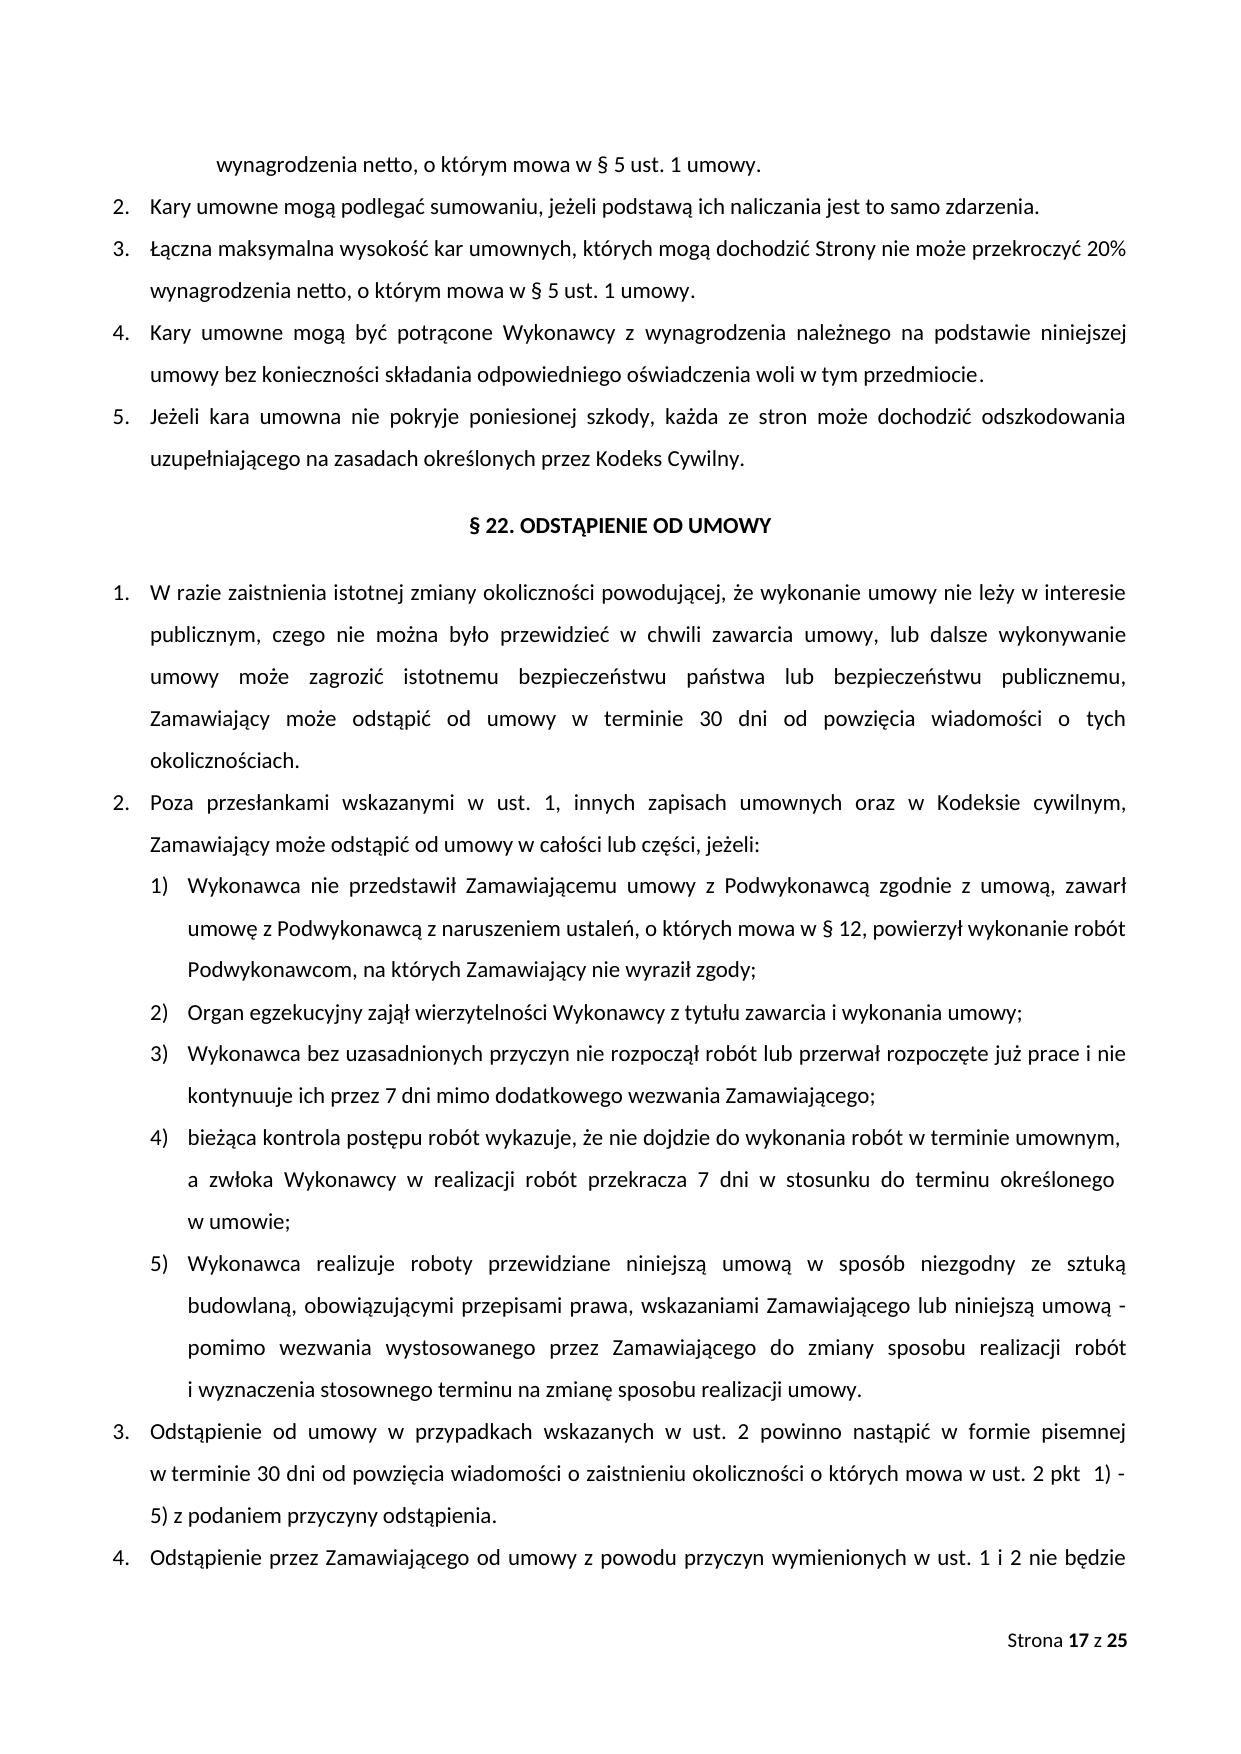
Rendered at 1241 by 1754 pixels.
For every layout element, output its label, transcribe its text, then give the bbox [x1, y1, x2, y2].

list Łączna maksymalna wysokość kar umownych, których mogą dochodzić Strony nie może przekroczyć 20% wynagrodzenia netto, o którym mowa w § 5 ust. 1 umowy. [112, 234, 1128, 304]
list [186, 150, 1128, 178]
list Organ egzekucyjny zajął wierzytelności Wykonawcy z tytułu zawarcia i wykonania umowy; [150, 998, 1128, 1026]
list bieżąca kontrola postępu robót wykazuje, że nie dojdzie do wykonania robót w terminie umownym, a zwłoka Wykonawcy w realizacji robót przekracza 7 dni w stosunku do terminu określonego w umowie; [150, 1123, 1128, 1236]
list W razie zaistnienia istotnej zmiany okoliczności powodującej, że wykonanie umowy nie leży w interesie publicznym, czego nie można było przewidzieć w chwili zawarcia umowy, lub dalsze wykonywanie umowy może zagrozić istotnemu bezpieczeństwu państwa lub bezpieczeństwu publicznemu, Zamawiający może odstąpić od umowy w terminie 30 dni od powzięcia wiadomości o tych okolicznościach. [112, 578, 1128, 774]
list Poza przesłankami wskazanymi w ust. 1, innych zapisach umownych oraz w Kodeksie cywilnym, Zamawiający może odstąpić od umowy w całości lub części, jeżeli: [112, 788, 1128, 858]
list Odstąpienie od umowy w przypadkach wskazanych w ust. 2 powinno nastąpić w formie pisemnej w terminie 30 dni od powzięcia wiadomości o zaistnieniu okoliczności o których mowa w ust. 2 pkt 1) - 5) z podaniem przyczyny odstąpienia. [112, 1417, 1128, 1529]
text § 22. ODSTĄPIENIE OD UMOWY [112, 511, 1128, 539]
list Wykonawca bez uzasadnionych przyczyn nie rozpoczął robót lub przerwał rozpoczęte już prace i nie kontynuuje ich przez 7 dni mimo dodatkowego wezwania Zamawiającego; [150, 1039, 1128, 1109]
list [112, 1543, 1128, 1571]
list Jeżeli kara umowna nie pokryje poniesionej szkody, każda ze stron może dochodzić odszkodowania uzupełniającego na zasadach określonych przez Kodeks Cywilny. [112, 402, 1128, 472]
list Kary umowne mogą podlegać sumowaniu, jeżeli podstawą ich naliczania jest to samo zdarzenia. [112, 192, 1128, 220]
list Kary umowne mogą być potrącone Wykonawcy z wynagrodzenia należnego na podstawie niniejszej umowy bez konieczności składania odpowiedniego oświadczenia woli w tym przedmiocie. [112, 318, 1128, 388]
list Wykonawca realizuje roboty przewidziane niniejszą umową w sposób niezgodny ze sztuką budowlaną, obowiązującymi przepisami prawa, wskazaniami Zamawiającego lub niniejszą umową - pomimo wezwania wystosowanego przez Zamawiającego do zmiany sposobu realizacji robót i wyznaczenia stosownego terminu na zmianę sposobu realizacji umowy. [150, 1249, 1128, 1403]
list Wykonawca nie przedstawił Zamawiającemu umowy z Podwykonawcą zgodnie z umową, zawarł umowę z Podwykonawcą z naruszeniem ustaleń, o których mowa w § 12, powierzył wykonanie robót Podwykonawcom, na których Zamawiający nie wyraził zgody; [150, 872, 1128, 984]
